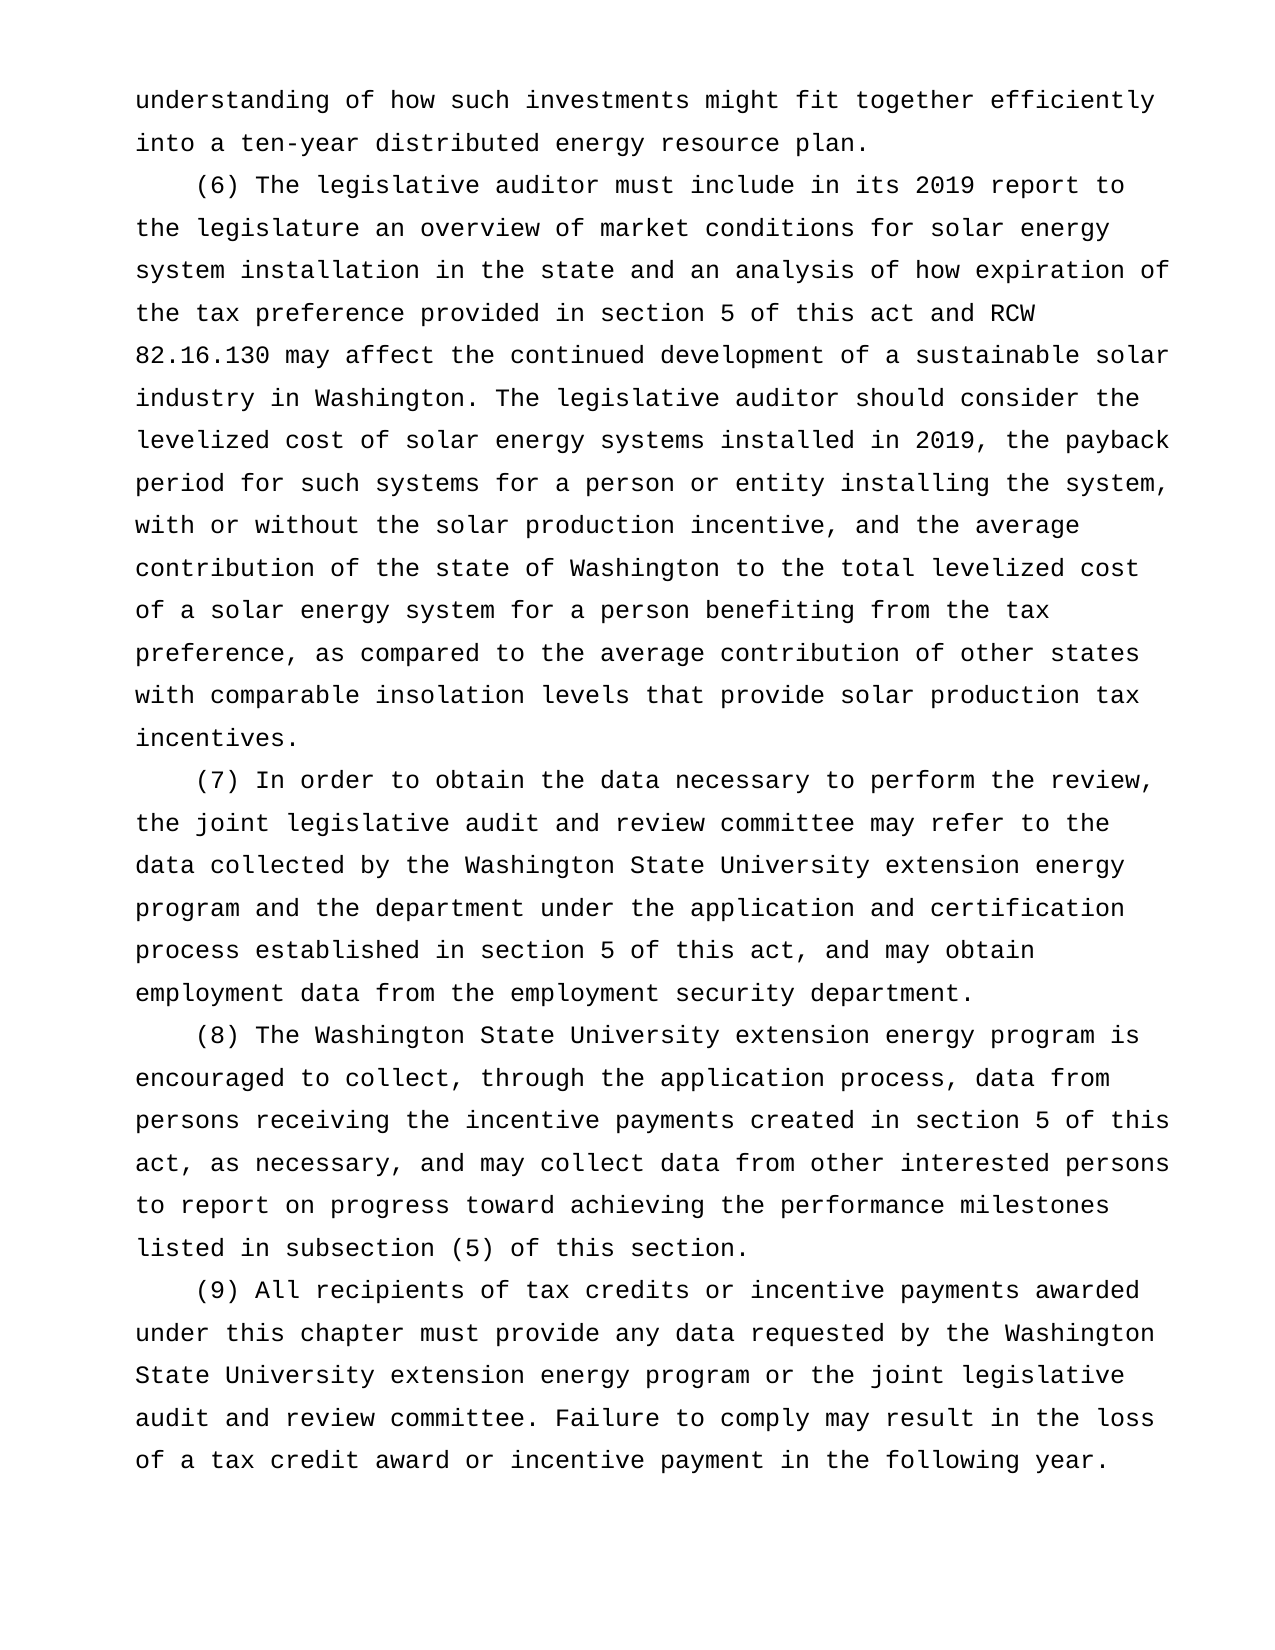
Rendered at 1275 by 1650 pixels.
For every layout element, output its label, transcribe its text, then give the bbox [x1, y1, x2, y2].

text (9) All recipients of tax credits or incentive payments awarded under this chapter must provide any data requested by the Washington State University extension energy program or the joint legislative audit and review committee. Failure to comply may result in the loss of a tax credit award or incentive payment in the following year. [135, 1265, 1170, 1477]
text (7) In order to obtain the data necessary to perform the review, the joint legislative audit and review committee may refer to the data collected by the Washington State University extension energy program and the department under the application and certification process established in section 5 of this act, and may obtain employment data from the employment security department. [135, 755, 1170, 1010]
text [135, 75, 1170, 160]
text (8) The Washington State University extension energy program is encouraged to collect, through the application process, data from persons receiving the incentive payments created in section 5 of this act, as necessary, and may collect data from other interested persons to report on progress toward achieving the performance milestones listed in subsection (5) of this section. [135, 1010, 1170, 1265]
text (6) The legislative auditor must include in its 2019 report to the legislature an overview of market conditions for solar energy system installation in the state and an analysis of how expiration of the tax preference provided in section 5 of this act and RCW 82.16.130 may affect the continued development of a sustainable solar industry in Washington. The legislative auditor should consider the levelized cost of solar energy systems installed in 2019, the payback period for such systems for a person or entity installing the system, with or without the solar production incentive, and the average contribution of the state of Washington to the total levelized cost of a solar energy system for a person benefiting from the tax preference, as compared to the average contribution of other states with comparable insolation levels that provide solar production tax incentives. [135, 160, 1170, 755]
